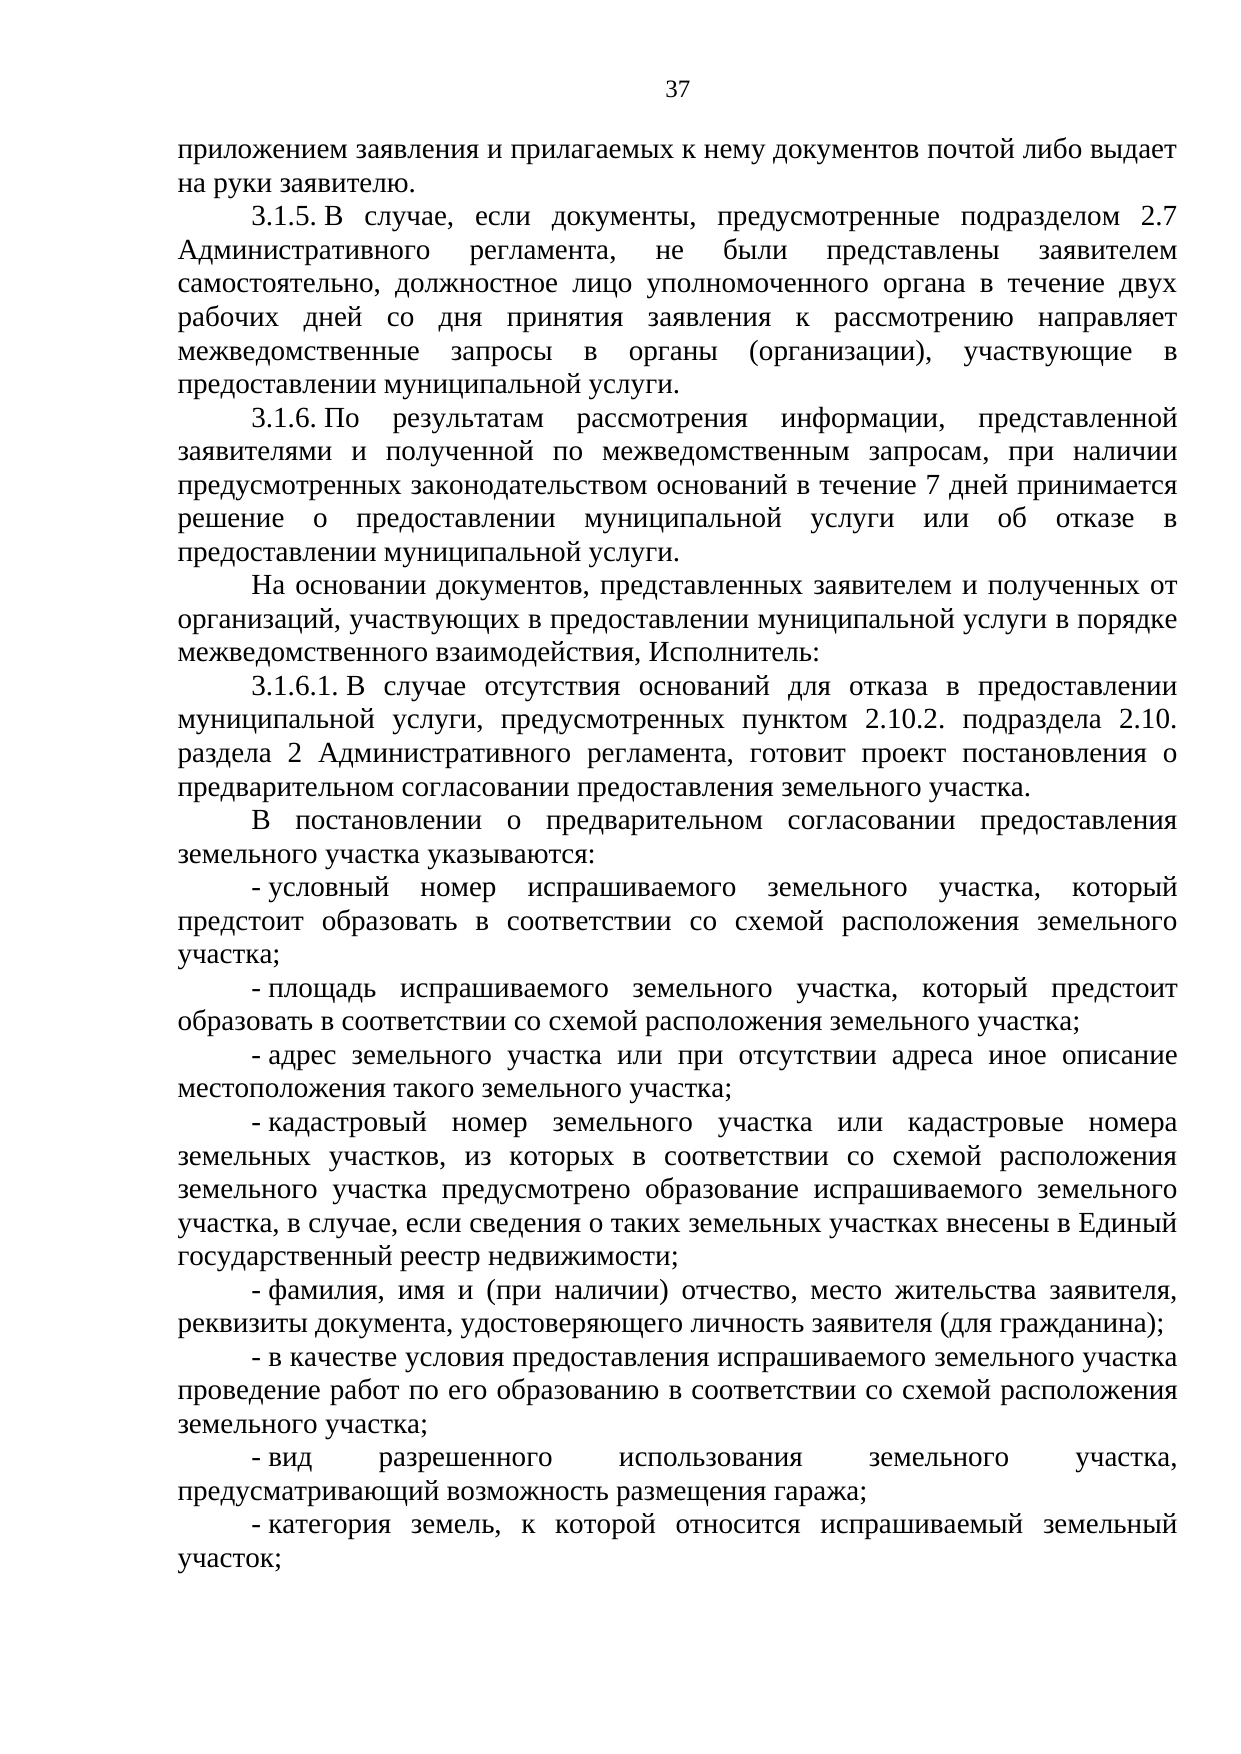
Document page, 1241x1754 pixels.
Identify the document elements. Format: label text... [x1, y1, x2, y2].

text - категория земель, к которой относится испрашиваемый земельный участок; [177, 1507, 1178, 1574]
text - условный номер испрашиваемого земельного участка, который предстоит образовать в соответствии со схемой расположения земельного участка; [177, 869, 1178, 970]
text 3.1.6. По результатам рассмотрения информации, представленной заявителями и полученной по межведомственным запросам, при наличии предусмотренных законодательством оснований в течение 7 дней принимается решение о предоставлении муниципальной услуги или об отказе в предоставлении муниципальной услуги. [177, 400, 1178, 567]
text 3.1.5. В случае, если документы, предусмотренные подразделом 2.7 Административного регламента, не были представлены заявителем самостоятельно, должностное лицо уполномоченного органа в течение двух рабочих дней со дня принятия заявления к рассмотрению направляет межведомственные запросы в органы (организации), участвующие в предоставлении муниципальной услуги. [177, 198, 1178, 400]
text - в качестве условия предоставления испрашиваемого земельного участка проведение работ по его образованию в соответствии со схемой расположения земельного участка; [177, 1339, 1178, 1439]
text - кадастровый номер земельного участка или кадастровые номера земельных участков, из которых в соответствии со схемой расположения земельного участка предусмотрено образование испрашиваемого земельного участка, в случае, если сведения о таких земельных участках внесены в Единый государственный реестр недвижимости; [177, 1104, 1178, 1272]
text - адрес земельного участка или при отсутствии адреса иное описание местоположения такого земельного участка; [177, 1037, 1178, 1104]
text В постановлении о предварительном согласовании предоставления земельного участка указываются: [177, 802, 1178, 869]
text На основании документов, представленных заявителем и полученных от организаций, участвующих в предоставлении муниципальной услуги в порядке межведомственного взаимодействия, Исполнитель: [177, 567, 1178, 668]
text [177, 131, 1178, 198]
text - вид разрешенного использования земельного участка, предусматривающий возможность размещения гаража; [177, 1439, 1178, 1507]
text 3.1.6.1. В случае отсутствия оснований для отказа в предоставлении муниципальной услуги, предусмотренных пунктом 2.10.2. подраздела 2.10. раздела 2 Административного регламента, готовит проект постановления о предварительном согласовании предоставления земельного участка. [177, 668, 1178, 802]
text - фамилия, имя и (при наличии) отчество, место жительства заявителя, реквизиты документа, удостоверяющего личность заявителя (для гражданина); [177, 1272, 1178, 1339]
text - площадь испрашиваемого земельного участка, который предстоит образовать в соответствии со схемой расположения земельного участка; [177, 970, 1178, 1037]
